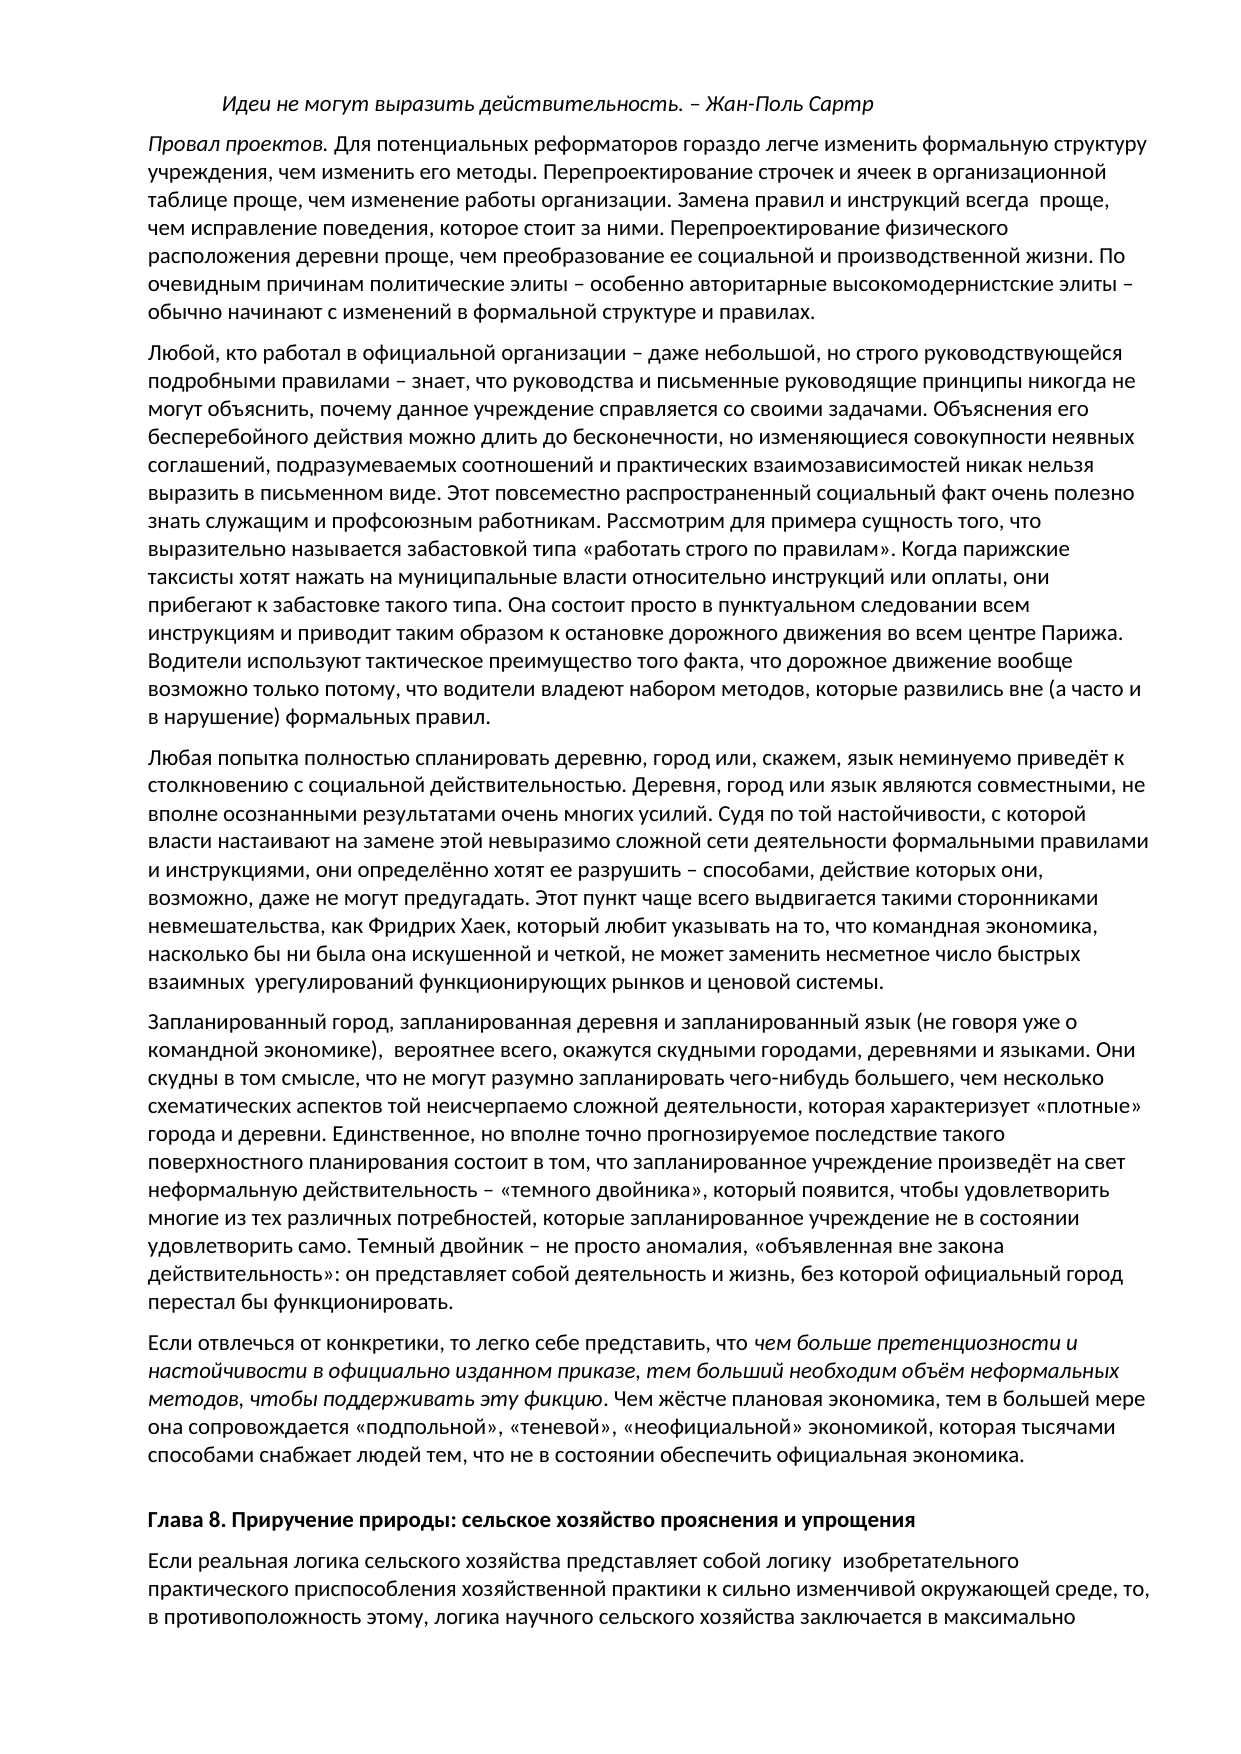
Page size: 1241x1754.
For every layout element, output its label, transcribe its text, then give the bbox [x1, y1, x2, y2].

text Глава 8. Приручение природы: сельское хозяйство прояснения и упрощения [148, 1506, 1152, 1534]
text Провал проектов. Для потенциальных реформаторов гораздо легче изменить формальную структуру учреждения, чем изменить его методы. Перепроектирование строчек и ячеек в организационной таблице проще, чем изменение работы организации. Замена правил и инструкций всегда проще, чем исправление поведения, которое стоит за ними. Перепроектирование физического расположения деревни проще, чем преобразование ее социальной и производственной жизни. По очевидным причинам политические элиты – особенно авторитарные высокомодернистские элиты – обычно начинают с изменений в формальной структуре и правилах. [148, 129, 1152, 325]
text Любой, кто работал в официальной организации – даже небольшой, но строго руководствующейся подробными правилами – знает, что руководства и письменные руководящие принципы никогда не могут объяснить, почему данное учреждение справляется со своими задачами. Объяснения его бесперебойного действия можно длить до бесконечности, но изменяющиеся совокупности неявных соглашений, подразумеваемых соотношений и практических взаимозависимостей никак нельзя выразить в письменном виде. Этот повсеместно распространенный социальный факт очень полезно знать служащим и профсоюзным работникам. Рассмотрим для примера сущность того, что выразительно называется забастовкой типа «работать строго по правилам». Когда парижские таксисты хотят нажать на муниципальные власти относительно инструкций или оплаты, они прибегают к забастовке такого типа. Она состоит просто в пунктуальном следовании всем инструкциям и приводит таким образом к остановке дорожного движения во всем центре Парижа. Водители используют тактическое преимущество того факта, что дорожное движение вообще возможно только потому, что водители владеют набором методов, которые развились вне (а часто и в нарушение) формальных правил. [148, 338, 1152, 730]
text Если отвлечься от конкретики, то легко себе представить, что чем больше претенциозности и настойчивости в официально изданном приказе, тем больший необходим объём неформальных методов, чтобы поддерживать эту фикцию. Чем жёстче плановая экономика, тем в большей мере она сопровождается «подпольной», «теневой», «неофициальной» экономикой, которая тысячами способами снабжает людей тем, что не в состоянии обеспечить официальная экономика. [148, 1328, 1152, 1468]
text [148, 1546, 1152, 1630]
text Любая попытка полностью спланировать деревню, город или, скажем, язык неминуемо приведёт к столкновению с социальной действительностью. Деревня, город или язык являются совместными, не вполне осознанными результатами очень многих усилий. Судя по той настойчивости, с которой власти настаивают на замене этой невыразимо сложной сети деятельности формальными правилами и инструкциями, они определённо хотят ее разрушить – способами, действие которых они, возможно, даже не могут предугадать. Этот пункт чаще всего выдвигается такими сторонниками невмешательства, как Фридрих Хаек, который любит указывать на то, что командная экономика, насколько бы ни была она искушенной и четкой, не может заменить несметное число быстрых взаимных урегулирований функционирующих рынков и ценовой системы. [148, 743, 1152, 995]
text Запланированный город, запланированная деревня и запланированный язык (не говоря уже о командной экономике), вероятнее всего, окажутся скудными городами, деревнями и языками. Они скудны в том смысле, что не могут разумно запланировать чего-нибудь большего, чем несколько схематических аспектов той неисчерпаемо сложной деятельности, которая характеризует «плотные» города и деревни. Единственное, но вполне точно прогнозируемое последствие такого поверхностного планирования состоит в том, что запланированное учреждение произведёт на свет неформальную действительность – «темного двойника», который появится, чтобы удовлетворить многие из тех различных потребностей, которые запланированное учреждение не в состоянии удовлетворить само. Темный двойник – не просто аномалия, «объявленная вне закона действительность»: он представляет собой деятельность и жизнь, без которой официальный город перестал бы функционировать. [148, 1007, 1152, 1316]
text Идеи не могут выразить действительность. – Жан-Поль Сартр [221, 89, 1152, 117]
